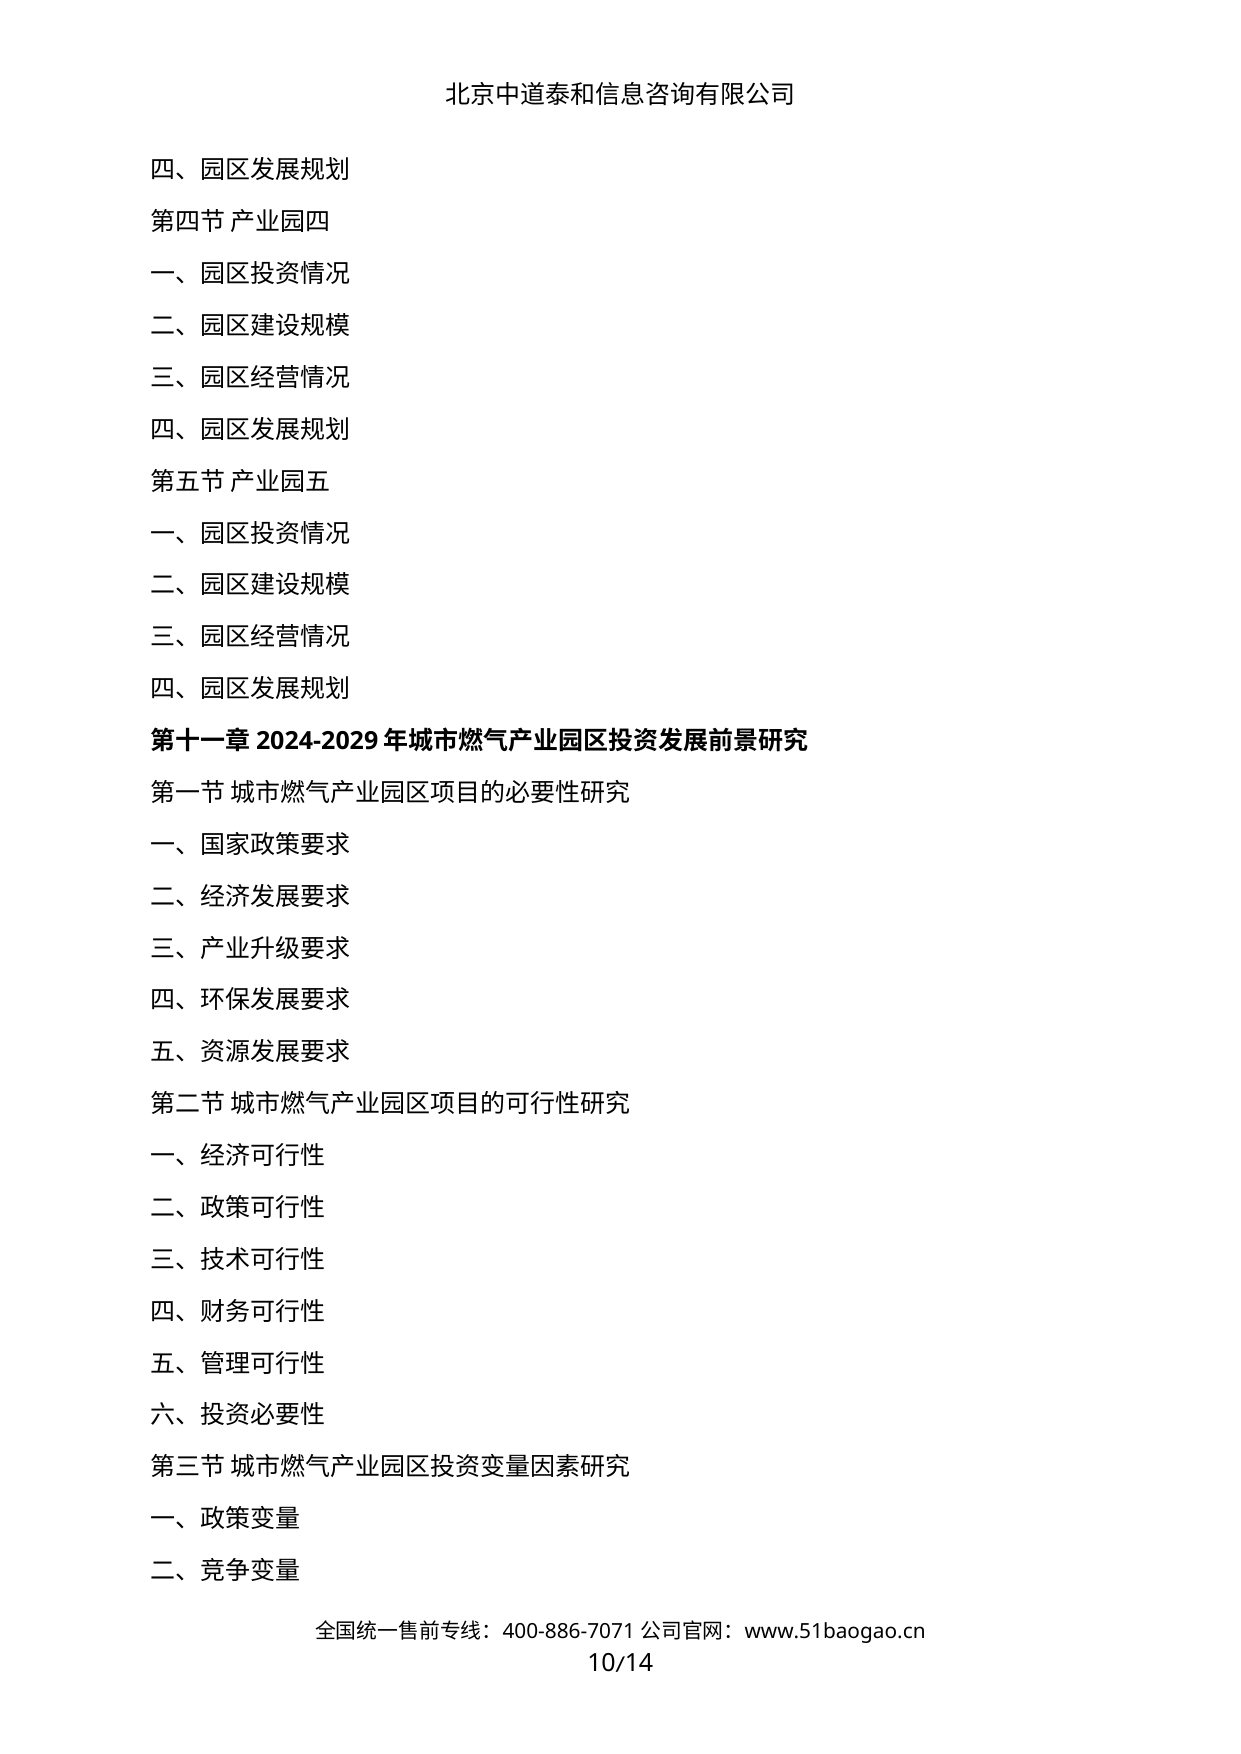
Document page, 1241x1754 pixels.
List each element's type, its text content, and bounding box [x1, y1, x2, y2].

text 四、园区发展规划 [150, 150, 1090, 186]
text 一、园区投资情况 [150, 513, 1090, 549]
text 第四节 产业园四 [150, 202, 1090, 238]
text 二、园区建设规模 [150, 306, 1090, 342]
text 四、环保发展要求 [150, 980, 1090, 1016]
text 一、经济可行性 [150, 1136, 1090, 1172]
text 三、园区经营情况 [150, 357, 1090, 394]
text 一、园区投资情况 [150, 254, 1090, 290]
text 五、管理可行性 [150, 1343, 1090, 1379]
text 第十一章 2024-2029年城市燃气产业园区投资发展前景研究 [150, 721, 1090, 757]
text 四、园区发展规划 [150, 669, 1090, 705]
text 三、园区经营情况 [150, 617, 1090, 653]
text 五、资源发展要求 [150, 1032, 1090, 1068]
text 一、国家政策要求 [150, 824, 1090, 861]
text 二、园区建设规模 [150, 565, 1090, 601]
text 三、产业升级要求 [150, 928, 1090, 964]
text 四、园区发展规划 [150, 409, 1090, 446]
text 二、竞争变量 [150, 1551, 1090, 1587]
text 三、技术可行性 [150, 1239, 1090, 1276]
text 一、政策变量 [150, 1499, 1090, 1535]
text 四、财务可行性 [150, 1291, 1090, 1327]
text 二、经济发展要求 [150, 876, 1090, 912]
text 二、政策可行性 [150, 1187, 1090, 1224]
text 第五节 产业园五 [150, 461, 1090, 497]
text 第二节 城市燃气产业园区项目的可行性研究 [150, 1084, 1090, 1120]
text 第三节 城市燃气产业园区投资变量因素研究 [150, 1447, 1090, 1483]
text 第一节 城市燃气产业园区项目的必要性研究 [150, 772, 1090, 809]
text 六、投资必要性 [150, 1395, 1090, 1431]
